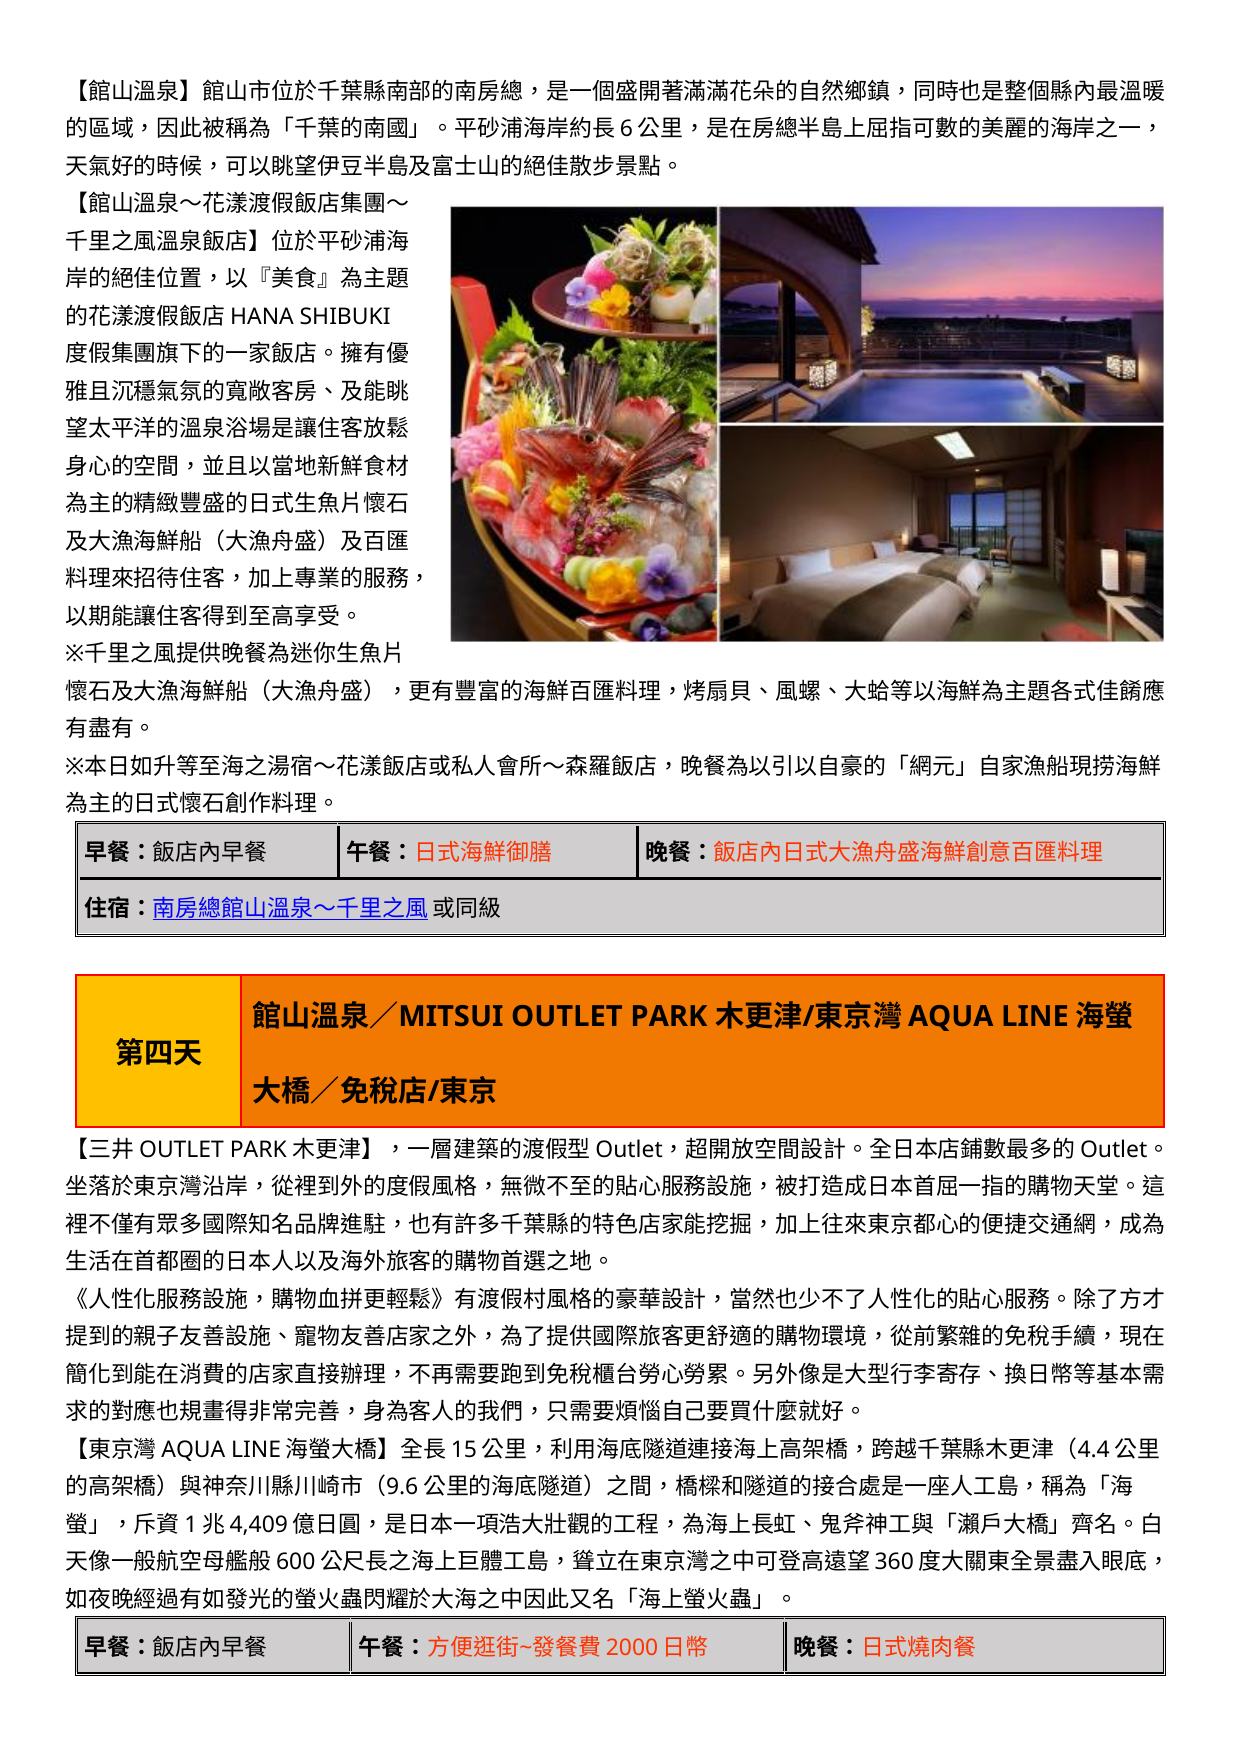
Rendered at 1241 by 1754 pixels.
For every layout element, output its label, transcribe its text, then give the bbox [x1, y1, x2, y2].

text 【東京灣AQUA LINE海螢大橋】全長15公里，利用海底隧道連接海上高架橋，跨越千葉縣木更津（4.4公里的高架橋）與神奈川縣川崎市（9.6公里的海底隧道）之間，橋樑和隧道的接合處是一座人工島，稱為「海螢」，斥資1兆4,409億日圓，是日本一項浩大壯觀的工程，為海上長虹、鬼斧神工與「瀨戶大橋」齊名。白天像一般航空母艦般600公尺長之海上巨體工島，聳立在東京灣之中可登高遠望360度大關東全景盡入眼底，如夜晚經過有如發光的螢火蟲閃耀於大海之中因此又名「海上螢火蟲」。 [65, 1428, 1175, 1616]
table_header 午餐：方便逛街~發餐費2000日幣 [351, 1617, 785, 1672]
table_header 晚餐：飯店內日式大漁舟盛海鮮創意百匯料理 [637, 824, 1163, 877]
table_header 早餐：飯店內早餐 [76, 822, 338, 877]
table_header 館山溫泉／MITSUI OUTLET PARK 木更津/東京灣AQUA LINE海螢大橋／免稅店/東京 [242, 976, 1163, 1126]
table_header 午餐：日式海鮮御膳 [338, 824, 637, 877]
picture [448, 204, 1164, 642]
text 【三井 OUTLET PARK 木更津】，一層建築的渡假型Outlet，超開放空間設計。全日本店鋪數最多的Outlet。坐落於東京灣沿岸，從裡到外的度假風格，無微不至的貼心服務設施，被打造成日本首屈一指的購物天堂。這裡不僅有眾多國際知名品牌進駐，也有許多千葉縣的特色店家能挖掘，加上往來東京都心的便捷交通網，成為生活在首都圈的日本人以及海外旅客的購物首選之地。 [65, 1128, 1175, 1278]
table_header 第四天 [77, 976, 240, 1126]
text 《人性化服務設施，購物血拼更輕鬆》有渡假村風格的豪華設計，當然也少不了人性化的貼心服務。除了方才提到的親子友善設施、寵物友善店家之外，為了提供國際旅客更舒適的購物環境，從前繁雜的免稅手續，現在簡化到能在消費的店家直接辦理，不再需要跑到免稅櫃台勞心勞累。另外像是大型行李寄存、換日幣等基本需求的對應也規畫得非常完善，身為客人的我們，只需要煩惱自己要買什麼就好。 [65, 1278, 1175, 1428]
text ※本日如升等至海之湯宿～花漾飯店或私人會所～森羅飯店，晚餐為以引以自豪的「網元」自家漁船現捞海鮮為主的日式懷石創作料理。 [65, 746, 1175, 821]
table_cell 住宿：南房總館山溫泉～千里之風 或同級 [78, 877, 1163, 933]
table_header 早餐：飯店內早餐 [78, 1619, 351, 1672]
table_header 晚餐：日式燒肉餐 [785, 1619, 1163, 1672]
